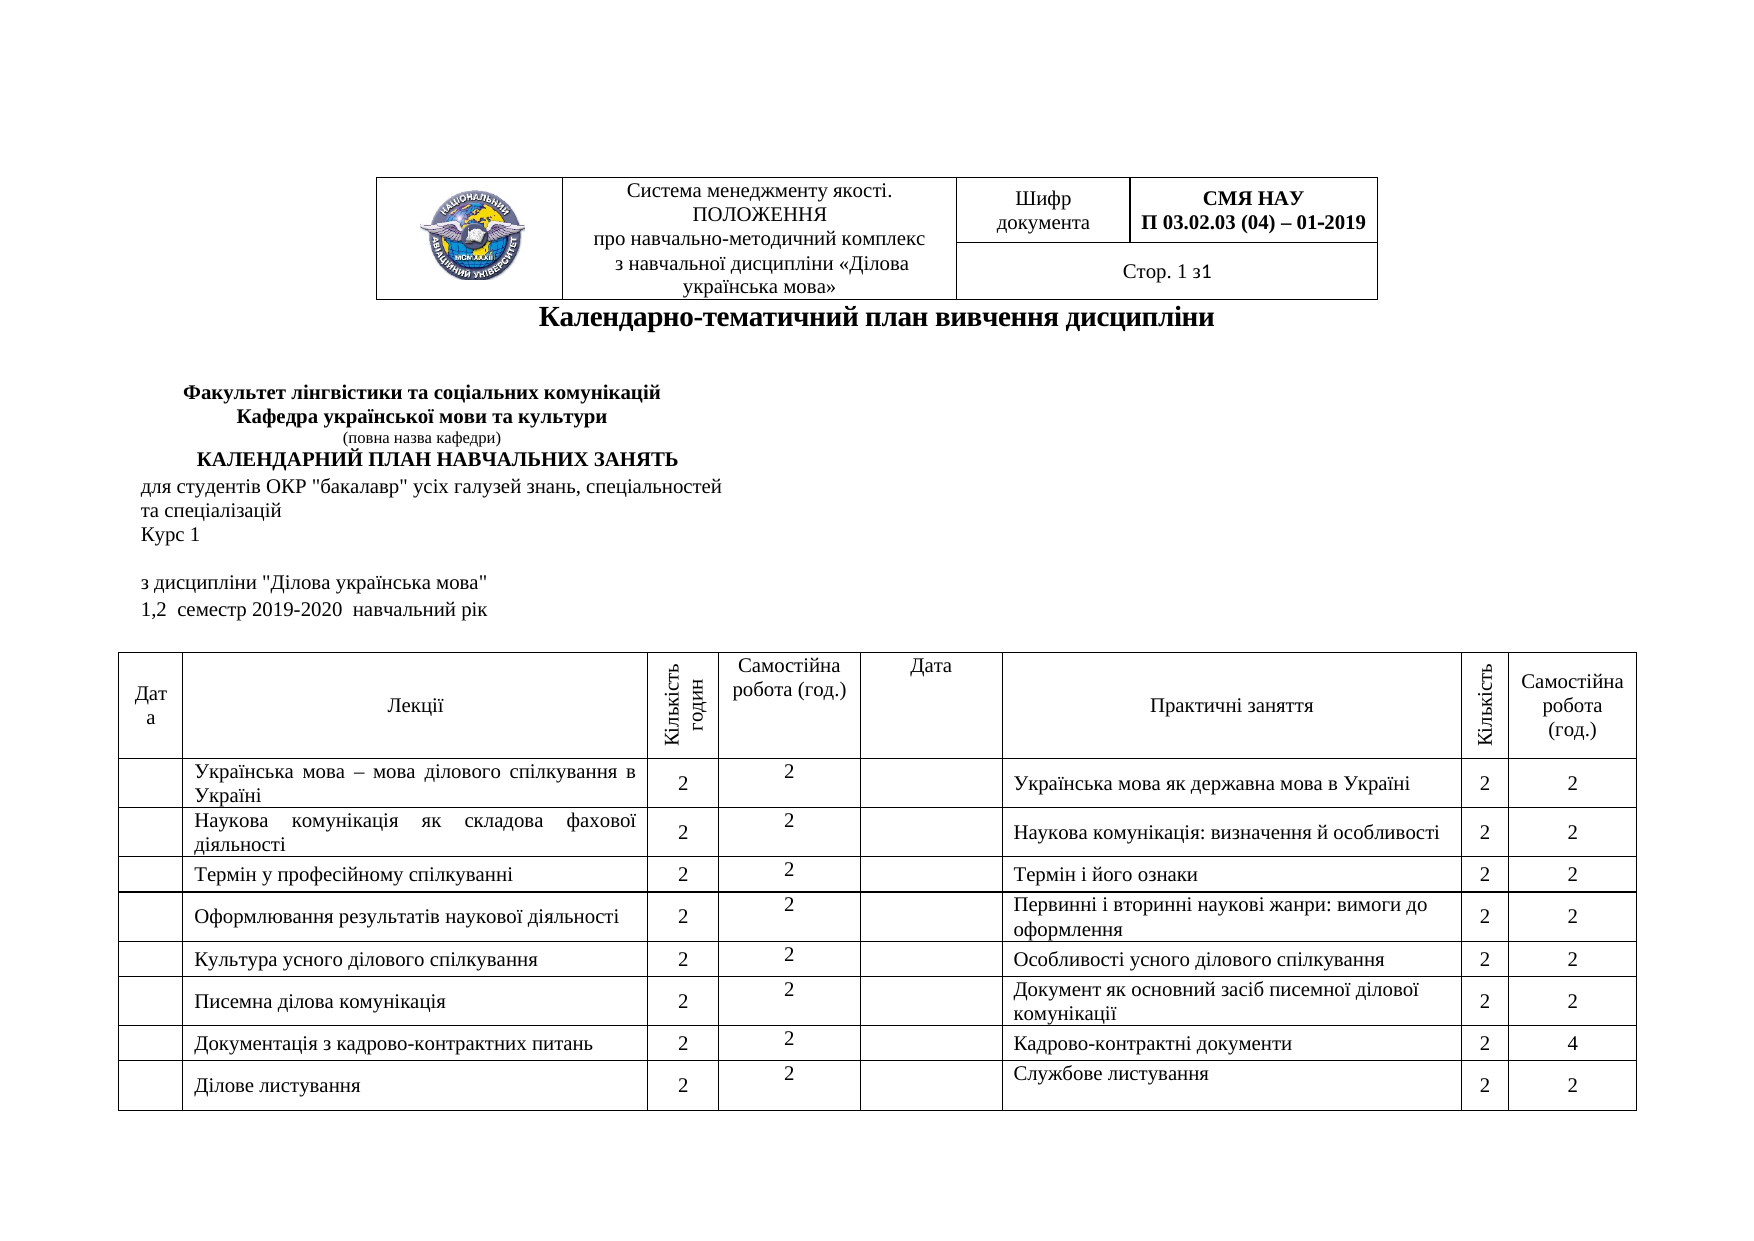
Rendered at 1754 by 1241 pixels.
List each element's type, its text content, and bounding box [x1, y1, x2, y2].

table_cell 1,2 семестр 2019-2020 навчальний рік [129, 598, 746, 628]
table_cell 2 [1462, 857, 1508, 891]
table_cell 2 [648, 808, 718, 856]
table_cell Термін і його ознаки [1003, 857, 1461, 891]
table_cell 2 [1462, 759, 1508, 807]
table_header КАЛЕНДАРНИЙ ПЛАН НАВЧАЛЬНИХ ЗАНЯТЬ [129, 447, 746, 474]
table_header Самостійна робота (год.) [1509, 653, 1636, 758]
table_cell [861, 857, 1002, 891]
table_cell [119, 893, 182, 941]
table_cell 2 [719, 857, 860, 891]
table_cell Оформлювання результатів наукової діяльності [183, 893, 647, 941]
table_cell 2 [648, 893, 718, 941]
table_cell 2 [648, 977, 718, 1025]
table_cell 2 [648, 1061, 718, 1109]
table_cell Службове листування [1003, 1061, 1461, 1109]
table_cell 2 [1509, 942, 1636, 976]
table_cell 2 [1462, 1026, 1508, 1060]
table_header [377, 178, 562, 298]
table_cell [861, 942, 1002, 976]
table_cell Cтор. 1 з1 [957, 243, 1377, 298]
table_cell [861, 893, 1002, 941]
table_cell 2 [648, 857, 718, 891]
table_cell Наукова комунікація: визначення й особливості [1003, 808, 1461, 856]
table_cell 2 [1509, 808, 1636, 856]
table_cell [119, 808, 182, 856]
table_header Система менеджменту якості. ПОЛОЖЕННЯ про навчально-методичний комплекс з навчальної дисципліни «Ділова українська мова» [563, 178, 956, 298]
table_cell Документ як основний засіб писемної ділової комунікації [1003, 977, 1461, 1025]
table_cell Українська мова – мова ділового спілкування в Україні [183, 759, 647, 807]
table_cell [119, 857, 182, 891]
table_cell 4 [1509, 1026, 1636, 1060]
table_cell [861, 808, 1002, 856]
table_cell Ділове листування [183, 1061, 647, 1109]
table_header Дата [861, 653, 1002, 758]
table_header Шифр документа [957, 178, 1129, 242]
table_cell Писемна ділова комунікація [183, 977, 647, 1025]
table_cell 2 [1509, 893, 1636, 941]
table_cell [119, 759, 182, 807]
table_cell Українська мова як державна мова в Україні [1003, 759, 1461, 807]
table_cell 2 [648, 942, 718, 976]
table_cell 2 [1462, 808, 1508, 856]
table_cell [861, 1061, 1002, 1109]
table_header Кількість годин [1462, 653, 1508, 758]
table_cell 2 [1509, 977, 1636, 1025]
table_header Самостійна робота (год.) [719, 653, 860, 758]
table_cell [119, 977, 182, 1025]
table_cell Термін у професійному спілкуванні [183, 857, 647, 891]
table_cell 2 [719, 893, 860, 941]
table_header Кількість годин [648, 653, 718, 758]
table_cell Особливості усного ділового спілкування [1003, 942, 1461, 976]
table_cell Наукова комунікація як складова фахової діяльності [183, 808, 647, 856]
table_cell Кафедра української мови та культури (повна назва кафедри) [107, 404, 737, 447]
table_cell для студентів ОКР "бакалавр" усіх галузей знань, спеціальностей та спеціалізацій Курс 1 [129, 474, 746, 570]
table_header Факультет лінгвістики та соціальних комунікацій [107, 356, 737, 404]
table_cell [861, 977, 1002, 1025]
table_cell 2 [1462, 1061, 1508, 1109]
table_cell [861, 1026, 1002, 1060]
table_cell 2 [1462, 977, 1508, 1025]
table_cell Культура усного ділового спілкування [183, 942, 647, 976]
table_cell 2 [719, 808, 860, 856]
table_cell 2 [719, 759, 860, 807]
table_cell 2 [648, 759, 718, 807]
table_cell 2 [1509, 857, 1636, 891]
table_cell 2 [1509, 1061, 1636, 1109]
table_cell 2 [648, 1026, 718, 1060]
table_header Практичні заняття [1003, 653, 1461, 758]
table_cell 2 [719, 1061, 860, 1109]
table_cell [861, 759, 1002, 807]
table_cell Первинні і вторинні наукові жанри: вимоги до оформлення [1003, 893, 1461, 941]
text Календарно-тематичний план вивчення дисципліни [118, 299, 1636, 333]
table_cell 2 [1509, 759, 1636, 807]
picture [418, 187, 525, 279]
table_cell Документація з кадрово-контрактних питань [183, 1026, 647, 1060]
table_cell [119, 1061, 182, 1109]
table_cell [119, 1026, 182, 1060]
table_header Лекції [183, 653, 647, 758]
table_cell 2 [1462, 942, 1508, 976]
table_cell з дисципліни "Ділова українська мова" [129, 570, 746, 597]
table_cell [119, 942, 182, 976]
table_cell Кадрово-контрактні документи [1003, 1026, 1461, 1060]
table_cell 2 [1462, 893, 1508, 941]
table_cell 2 [719, 977, 860, 1025]
table_header Дата [119, 653, 182, 758]
table_cell 2 [719, 942, 860, 976]
table_header СМЯ НАУ П 03.02.03 (04) – 012019 [1131, 178, 1377, 242]
table_cell 2 [719, 1026, 860, 1060]
